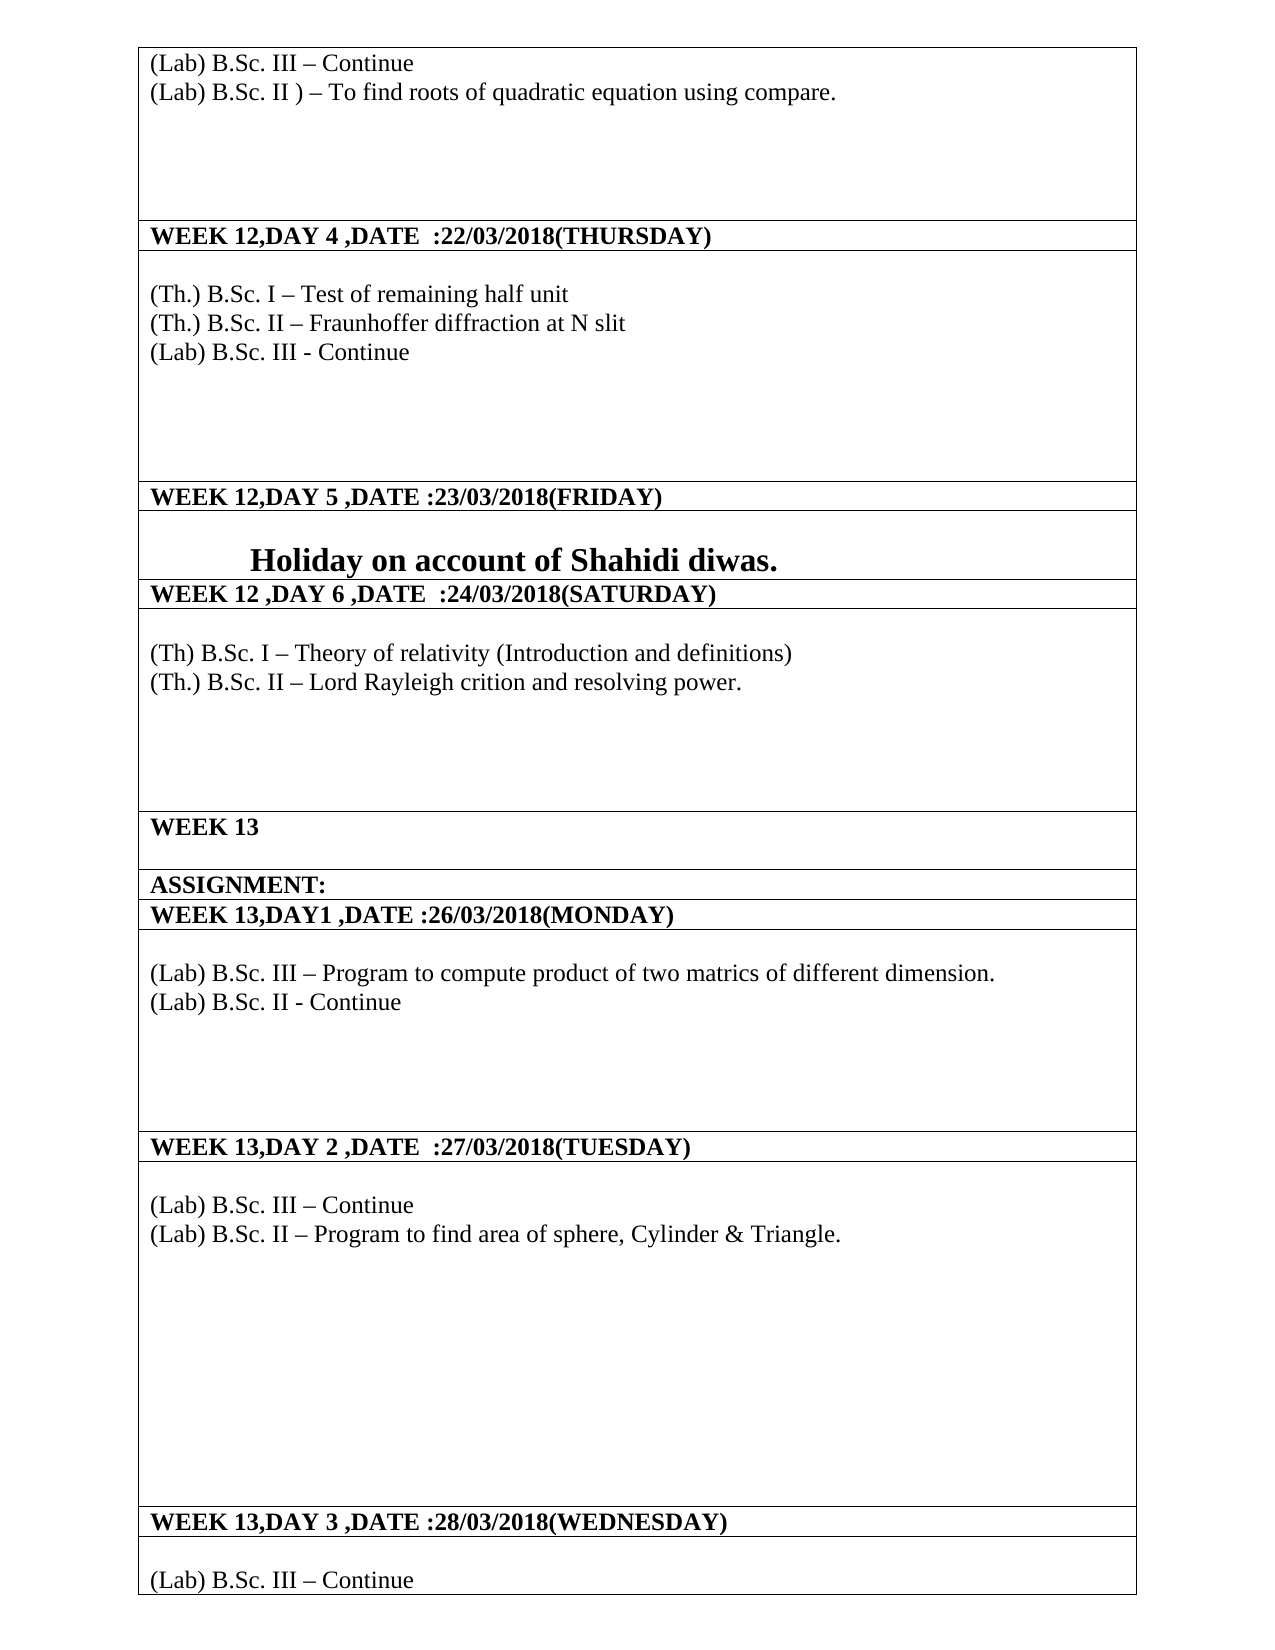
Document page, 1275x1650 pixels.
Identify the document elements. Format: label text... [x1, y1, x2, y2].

table_cell WEEK 12,DAY 4 ,DATE :22/03/2018(THURSDAY) [139, 221, 1136, 249]
table_cell WEEK 13,DAY 2 ,DATE :27/03/2018(TUESDAY) [139, 1132, 1136, 1161]
table_cell WEEK 12 ,DAY 6 ,DATE :24/03/2018(SATURDAY) [139, 580, 1136, 608]
table_cell (Lab) B.Sc. III – Program to compute product of two matrics of different dimension. (Lab) B.Sc. II - Continue [139, 930, 1136, 1131]
table_cell WEEK 13 [139, 812, 1136, 869]
table_cell (Th.) B.Sc. I – Test of remaining half unit (Th.) B.Sc. II – Fraunhoffer diffraction at N slit (Lab) B.Sc. III - Continue [139, 251, 1136, 481]
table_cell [139, 48, 1136, 220]
table_cell WEEK 13,DAY1 ,DATE :26/03/2018(MONDAY) [139, 900, 1136, 929]
table_cell (Lab) B.Sc. III – Continue (Lab) B.Sc. II – Program to find area of sphere, Cylinder & Triangle. [139, 1162, 1136, 1506]
table_cell ASSIGNMENT: [139, 870, 1136, 899]
table_cell WEEK 12,DAY 5 ,DATE :23/03/2018(FRIDAY) [139, 482, 1136, 510]
table_cell WEEK 13,DAY 3 ,DATE :28/03/2018(WEDNESDAY) [139, 1507, 1136, 1536]
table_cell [139, 1537, 1136, 1594]
table_cell Holiday on account of Shahidi diwas. [139, 511, 1136, 578]
table_cell (Th) B.Sc. I – Theory of relativity (Introduction and definitions) (Th.) B.Sc. II – Lord Rayleigh crition and resolving power. [139, 609, 1136, 811]
